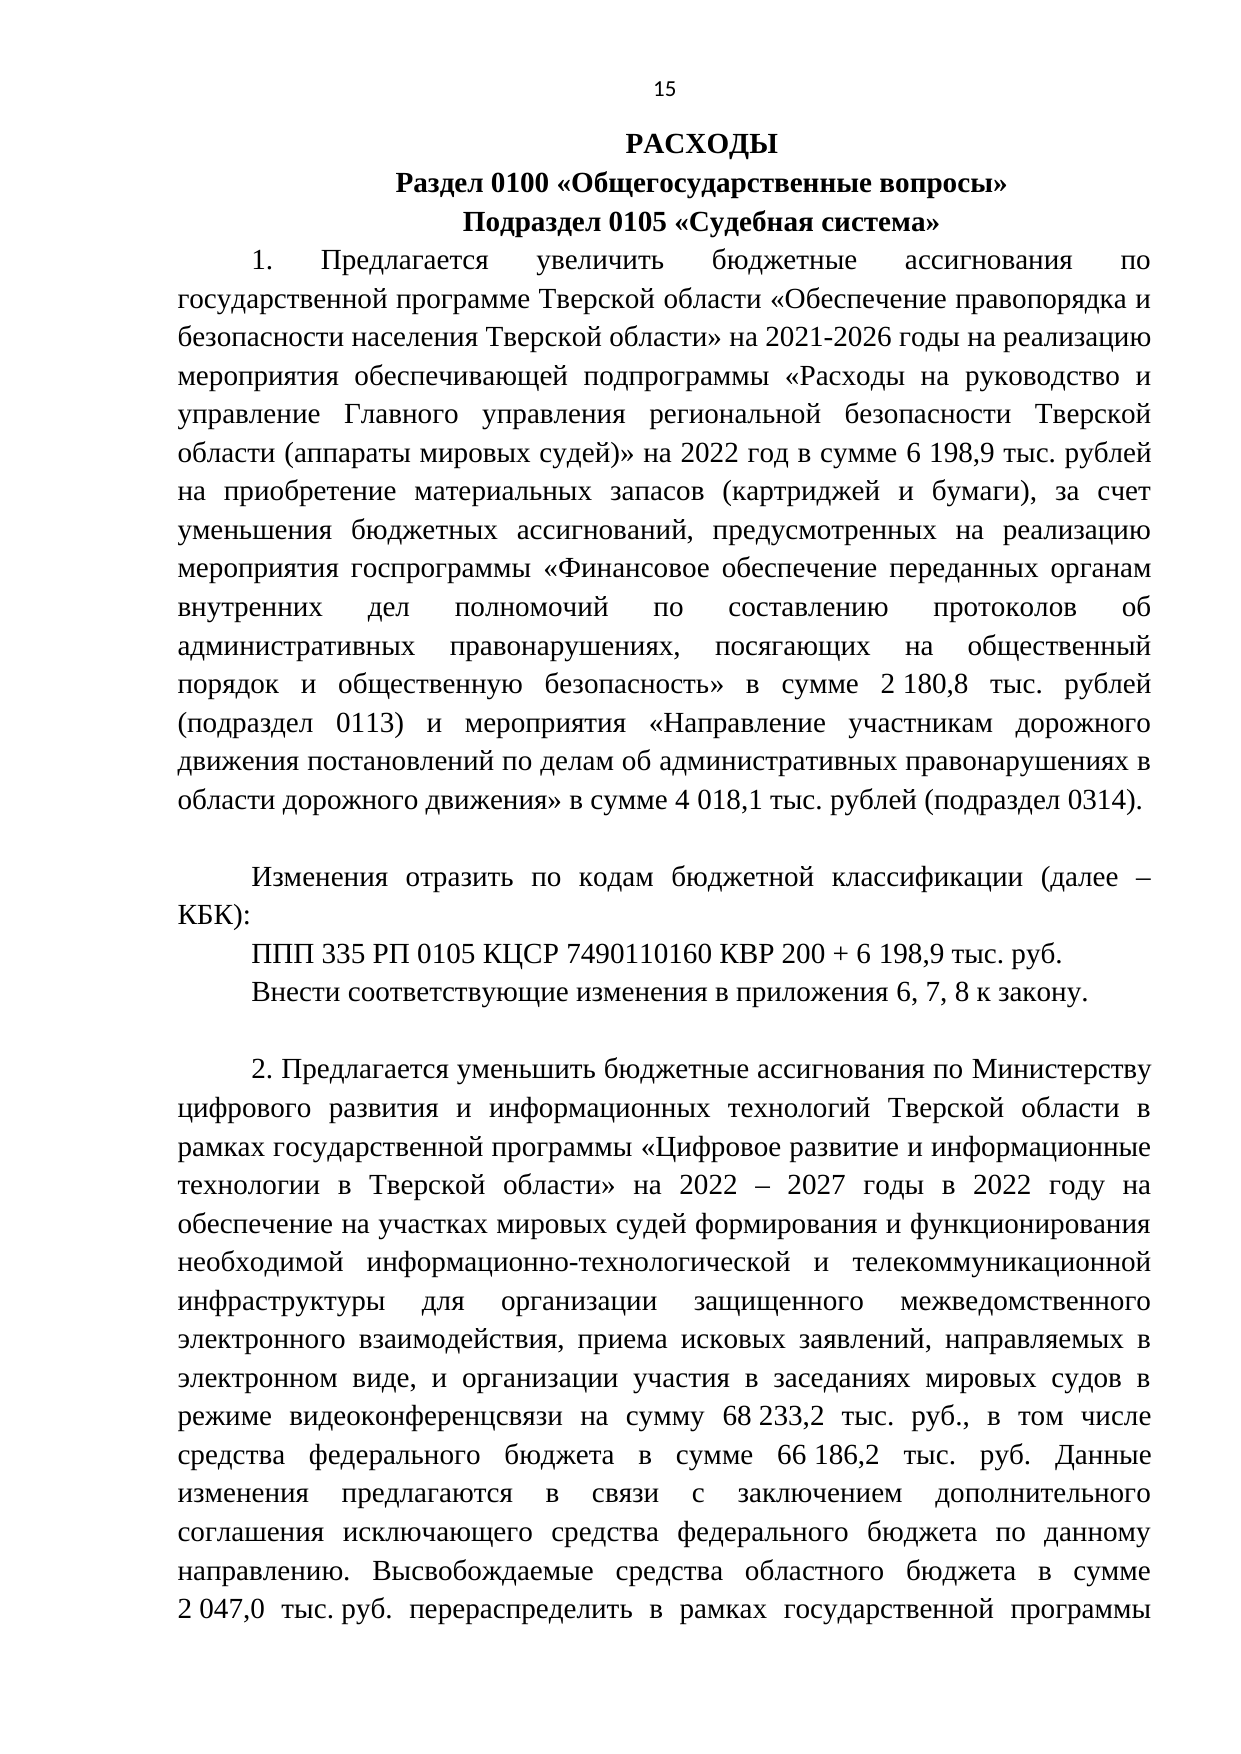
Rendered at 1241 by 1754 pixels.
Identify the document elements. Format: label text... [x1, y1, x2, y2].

text Изменения отразить по кодам бюджетной классификации (далее –КБК): [177, 859, 1152, 931]
text ППП 335 РП 0105 КЦСР 7490110160 КВР 200 + 6 198,9 тыс. руб. [177, 936, 1152, 969]
text РАСХОДЫ [177, 127, 1152, 160]
subtitle Раздел 0100 «Общегосударственные вопросы» [177, 165, 1152, 199]
text 1. Предлагается увеличить бюджетные ассигнования по государственной программе Тверской области «Обеспечение правопорядка и безопасности населения Тверской области» на 2021-2026 годы на реализацию мероприятия обеспечивающей подпрограммы «Расходы на руководство и управление Главного управления региональной безопасности Тверской области (аппараты мировых судей)» на 2022 год в сумме 6 198,9 тыс. рублей на приобретение материальных запасов (картриджей и бумаги), за счет уменьшения бюджетных ассигнований, предусмотренных на реализацию мероприятия госпрограммы «Финансовое обеспечение переданных органам внутренних дел полномочий по составлению протоколов об административных правонарушениях, посягающих на общественный порядок и общественную безопасность» в сумме 2 180,8 тыс. рублей (подраздел 0113) и мероприятия «Направление участникам дорожного движения постановлений по делам об административных правонарушениях в области дорожного движения» в сумме 4 018,1 тыс. рублей (подраздел 0314). [177, 242, 1152, 815]
text Внести соответствующие изменения в приложения 6, 7, 8 к закону. [177, 974, 1152, 1008]
subtitle Подраздел 0105 «Судебная система» [177, 204, 1152, 237]
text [177, 1052, 1152, 1625]
